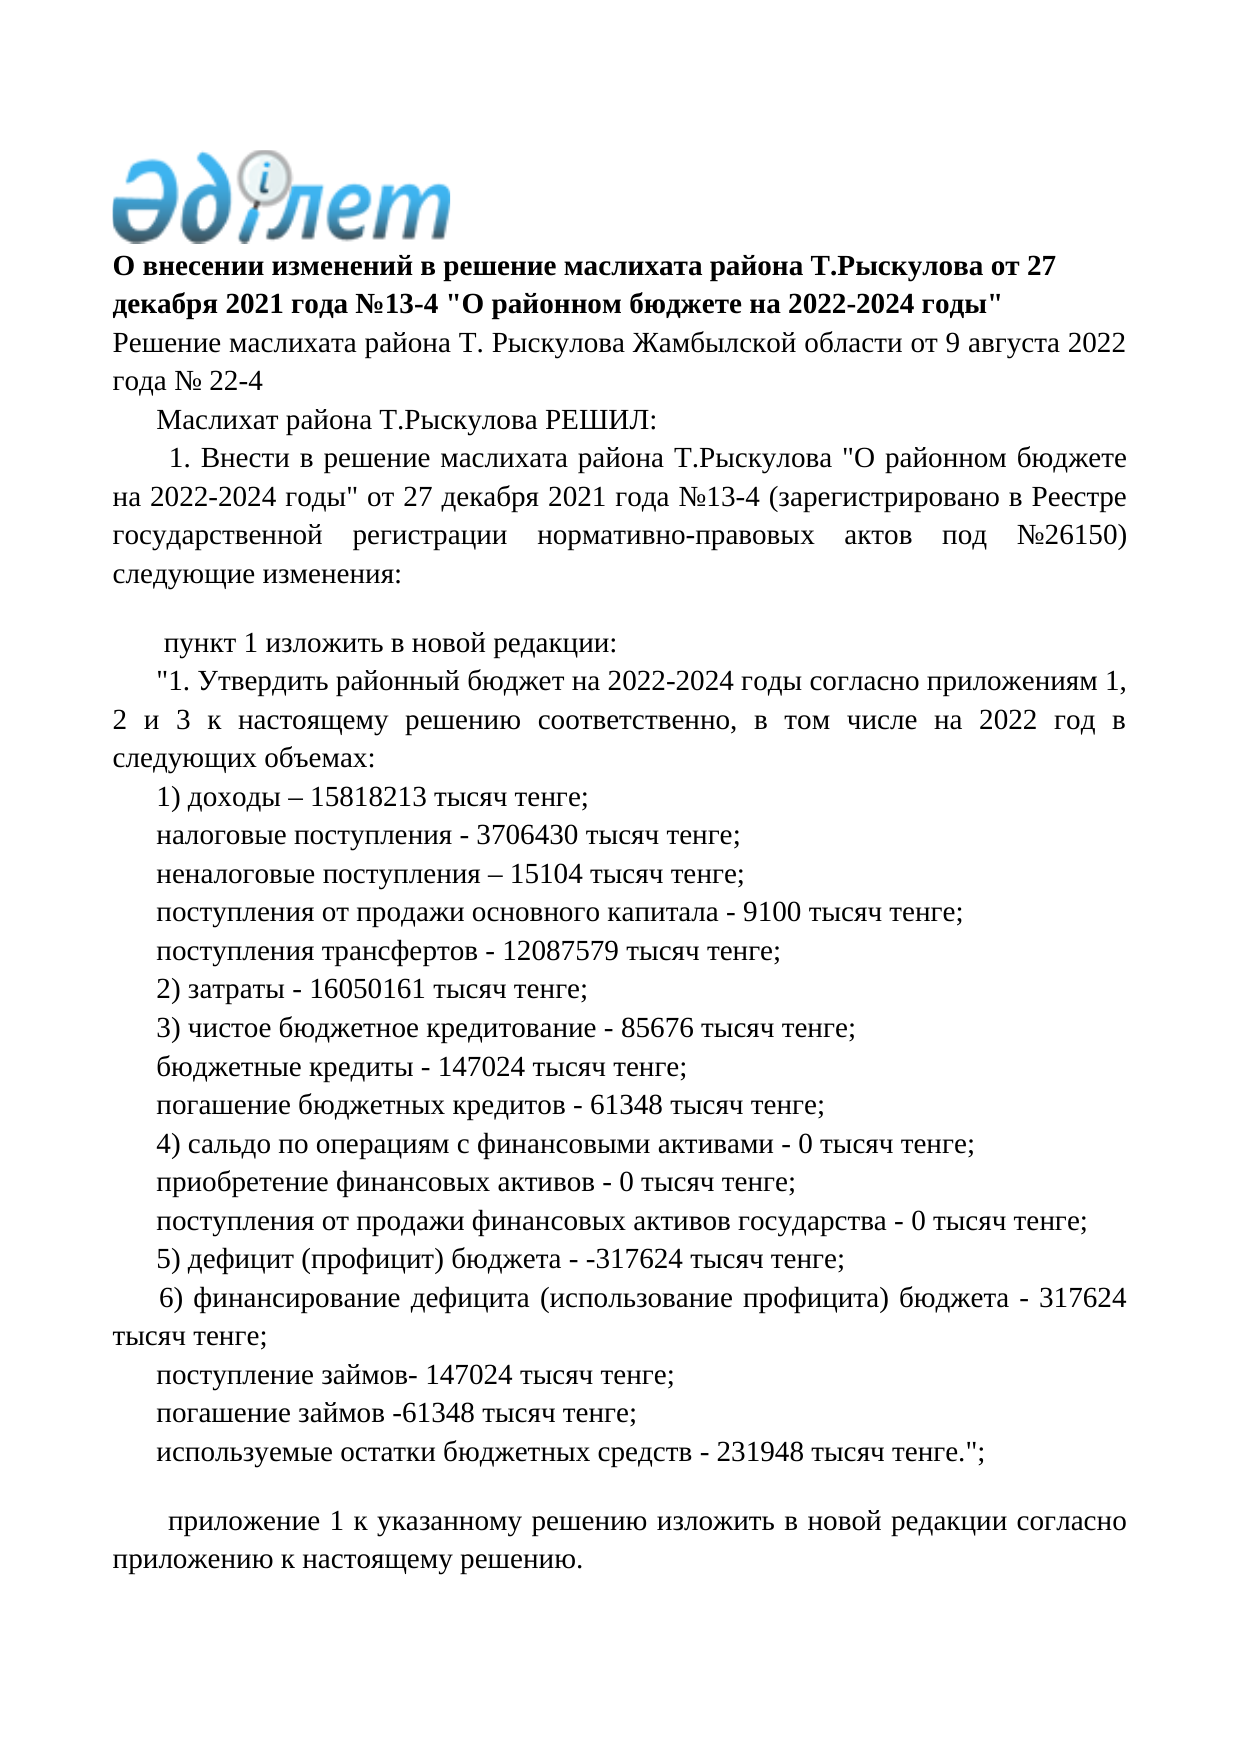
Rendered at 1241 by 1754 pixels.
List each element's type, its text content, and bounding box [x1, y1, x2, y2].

text бюджетные кредиты - 147024 тысяч тенге; [112, 1049, 1128, 1082]
text пункт 1 изложить в новой редакции: [112, 625, 1128, 658]
text 1) доходы – 15818213 тысяч тенге; [112, 779, 1128, 812]
text неналоговые поступления – 15104 тысяч тенге; [112, 856, 1128, 889]
text 2) затраты - 16050161 тысяч тенге; [112, 972, 1128, 1005]
text поступления от продажи финансовых активов государства - 0 тысяч тенге; [112, 1203, 1128, 1236]
text Решение маслихата района Т. Рыскулова Жамбылской области от 9 августа 2022 года № 22-4 [112, 325, 1128, 397]
text используемые остатки бюджетных средств - 231948 тысяч тенге."; [112, 1434, 1128, 1468]
text погашение бюджетных кредитов - 61348 тысяч тенге; [112, 1087, 1128, 1121]
text поступления от продажи основного капитала - 9100 тысяч тенге; [112, 894, 1128, 928]
text Маслихат района Т.Рыскулова РЕШИЛ: [112, 402, 1128, 435]
text погашение займов -61348 тысяч тенге; [112, 1396, 1128, 1429]
text "1. Утвердить районный бюджет на 2022-2024 годы согласно приложениям 1, 2 и 3 к настоящему решению соответственно, в том числе на 2022 год в следующих объемах: [112, 663, 1128, 774]
text 3) чистое бюджетное кредитование - 85676 тысяч тенге; [112, 1010, 1128, 1044]
picture [112, 150, 451, 244]
text 6) финансирование дефицита (использование профицита) бюджета - 317624 тысяч тенге; [112, 1280, 1128, 1352]
text О внесении изменений в решение маслихата района Т.Рыскулова от 27 декабря 2021 года №13-4 "О районном бюджете на 2022-2024 годы" [112, 248, 1128, 320]
text 1. Внести в решение маслихата района Т.Рыскулова "О районном бюджете на 2022-2024 годы" от 27 декабря 2021 года №13-4 (зарегистрировано в Реестре государственной регистрации нормативно-правовых актов под №26150) следующие изменения: [112, 440, 1128, 589]
text поступление займов- 147024 тысяч тенге; [112, 1357, 1128, 1391]
text приобретение финансовых активов - 0 тысяч тенге; [112, 1164, 1128, 1198]
text налоговые поступления - 3706430 тысяч тенге; [112, 817, 1128, 851]
text 4) сальдо по операциям с финансовыми активами - 0 тысяч тенге; [112, 1126, 1128, 1159]
text приложение 1 к указанному решению изложить в новой редакции согласно приложению к настоящему решению. [112, 1503, 1128, 1575]
text поступления трансфертов - 12087579 тысяч тенге; [112, 933, 1128, 967]
text 5) дефицит (профицит) бюджета - -317624 тысяч тенге; [112, 1241, 1128, 1275]
